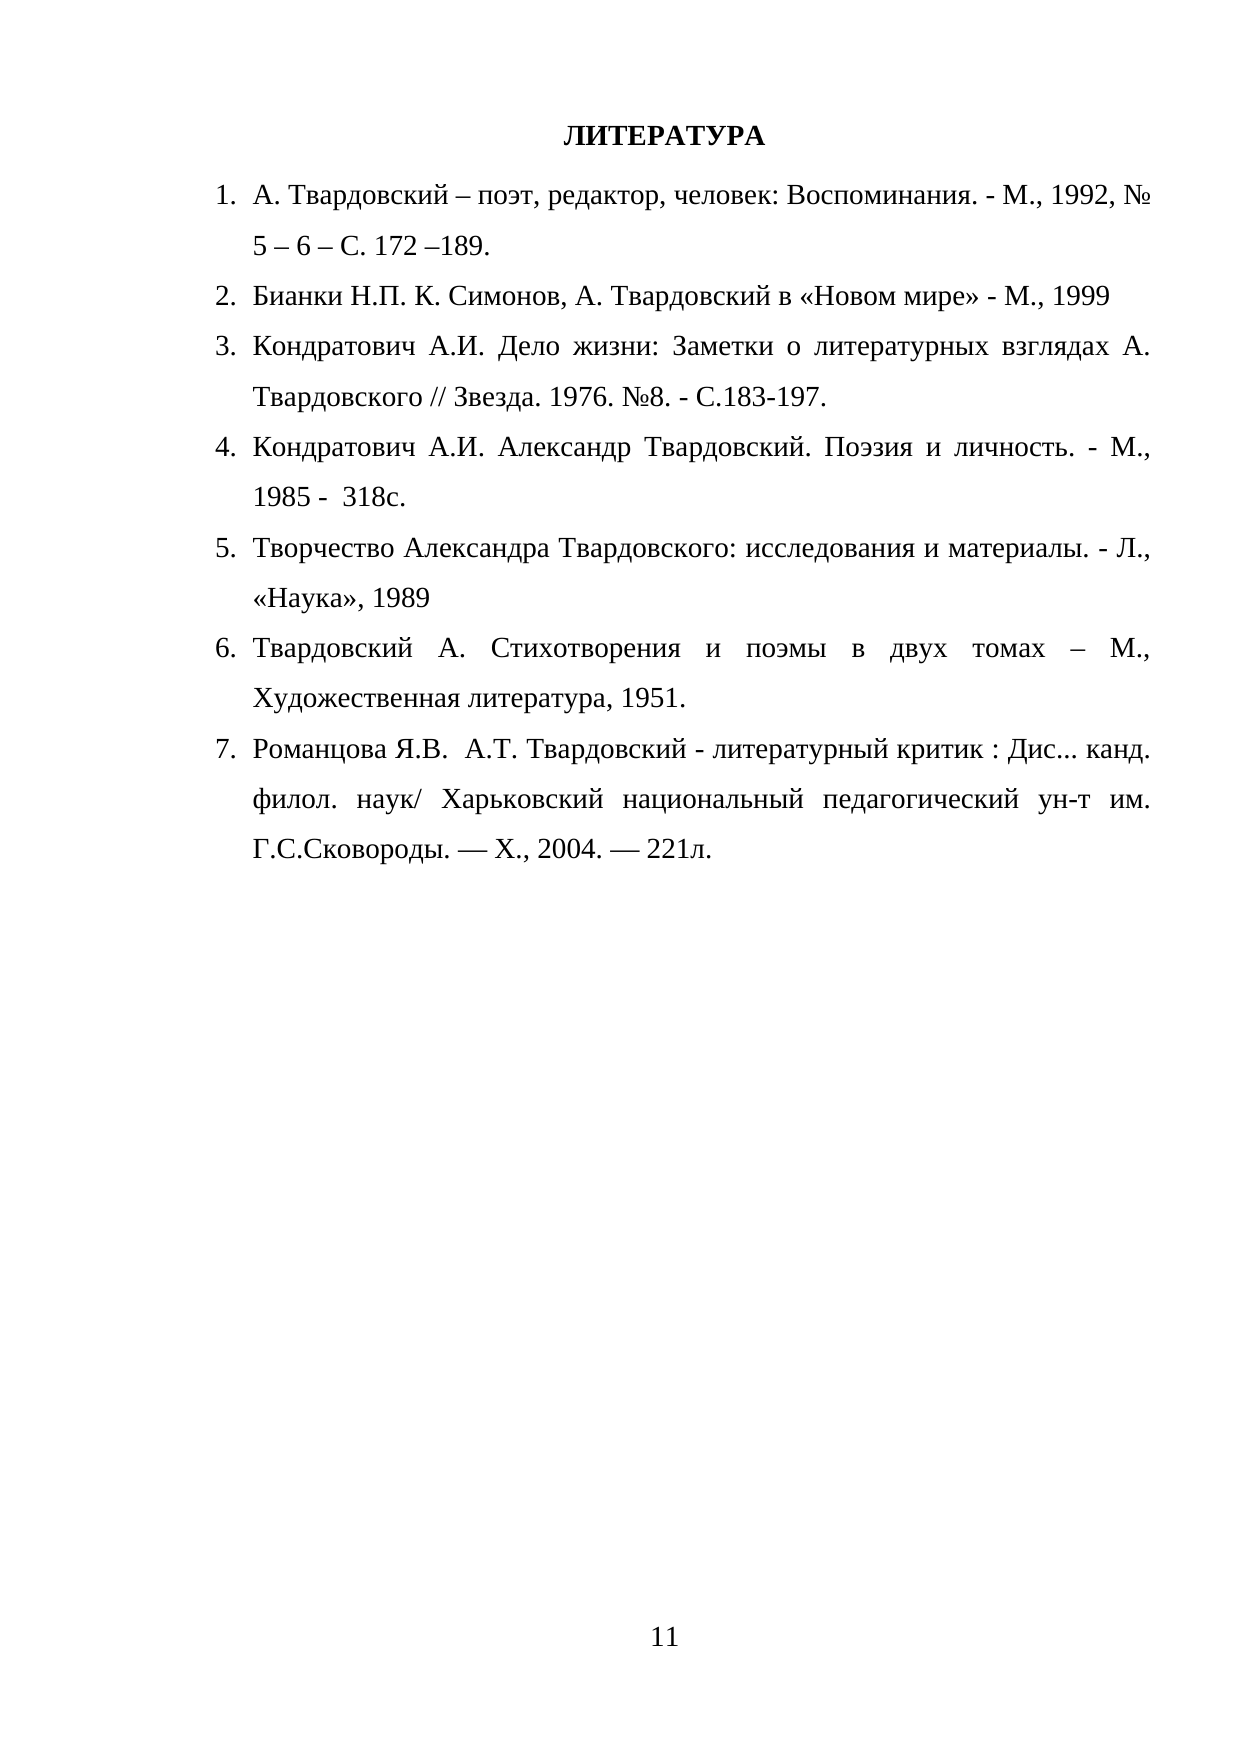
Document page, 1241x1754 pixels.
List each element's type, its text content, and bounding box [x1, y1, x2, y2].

list Творчество Александра Твардовского: исследования и материалы. - Л., «Наука», 1989 [215, 530, 1152, 613]
list Бианки Н.П. К. Симонов, А. Твардовский в «Новом мире» - М., 1999 [215, 278, 1152, 312]
list Кондратович А.И. Дело жизни: Заметки о литературных взглядах А. Твардовского // Звезда. 1976. №8. - С.183-197. [215, 328, 1152, 412]
list А. Твардовский – поэт, редактор, человек: Воспоминания. - М., 1992, № 5 – 6 – С. 172 –189. [215, 177, 1152, 261]
list Твардовский А. Стихотворения и поэмы в двух томах – М., Художественная литература, 1951. [215, 630, 1152, 714]
list Романцова Я.В. А.Т. Твардовский - литературный критик : Дис... канд. филол. наук/ Харьковский национальный педагогический ун-т им. Г.С.Сковороды. — Х., 2004. — 221л. [215, 731, 1152, 865]
list Кондратович А.И. Александр Твардовский. Поэзия и личность. - М., 1985 - 318с. [215, 429, 1152, 513]
text ЛИТЕРАТУРА [177, 118, 1152, 152]
